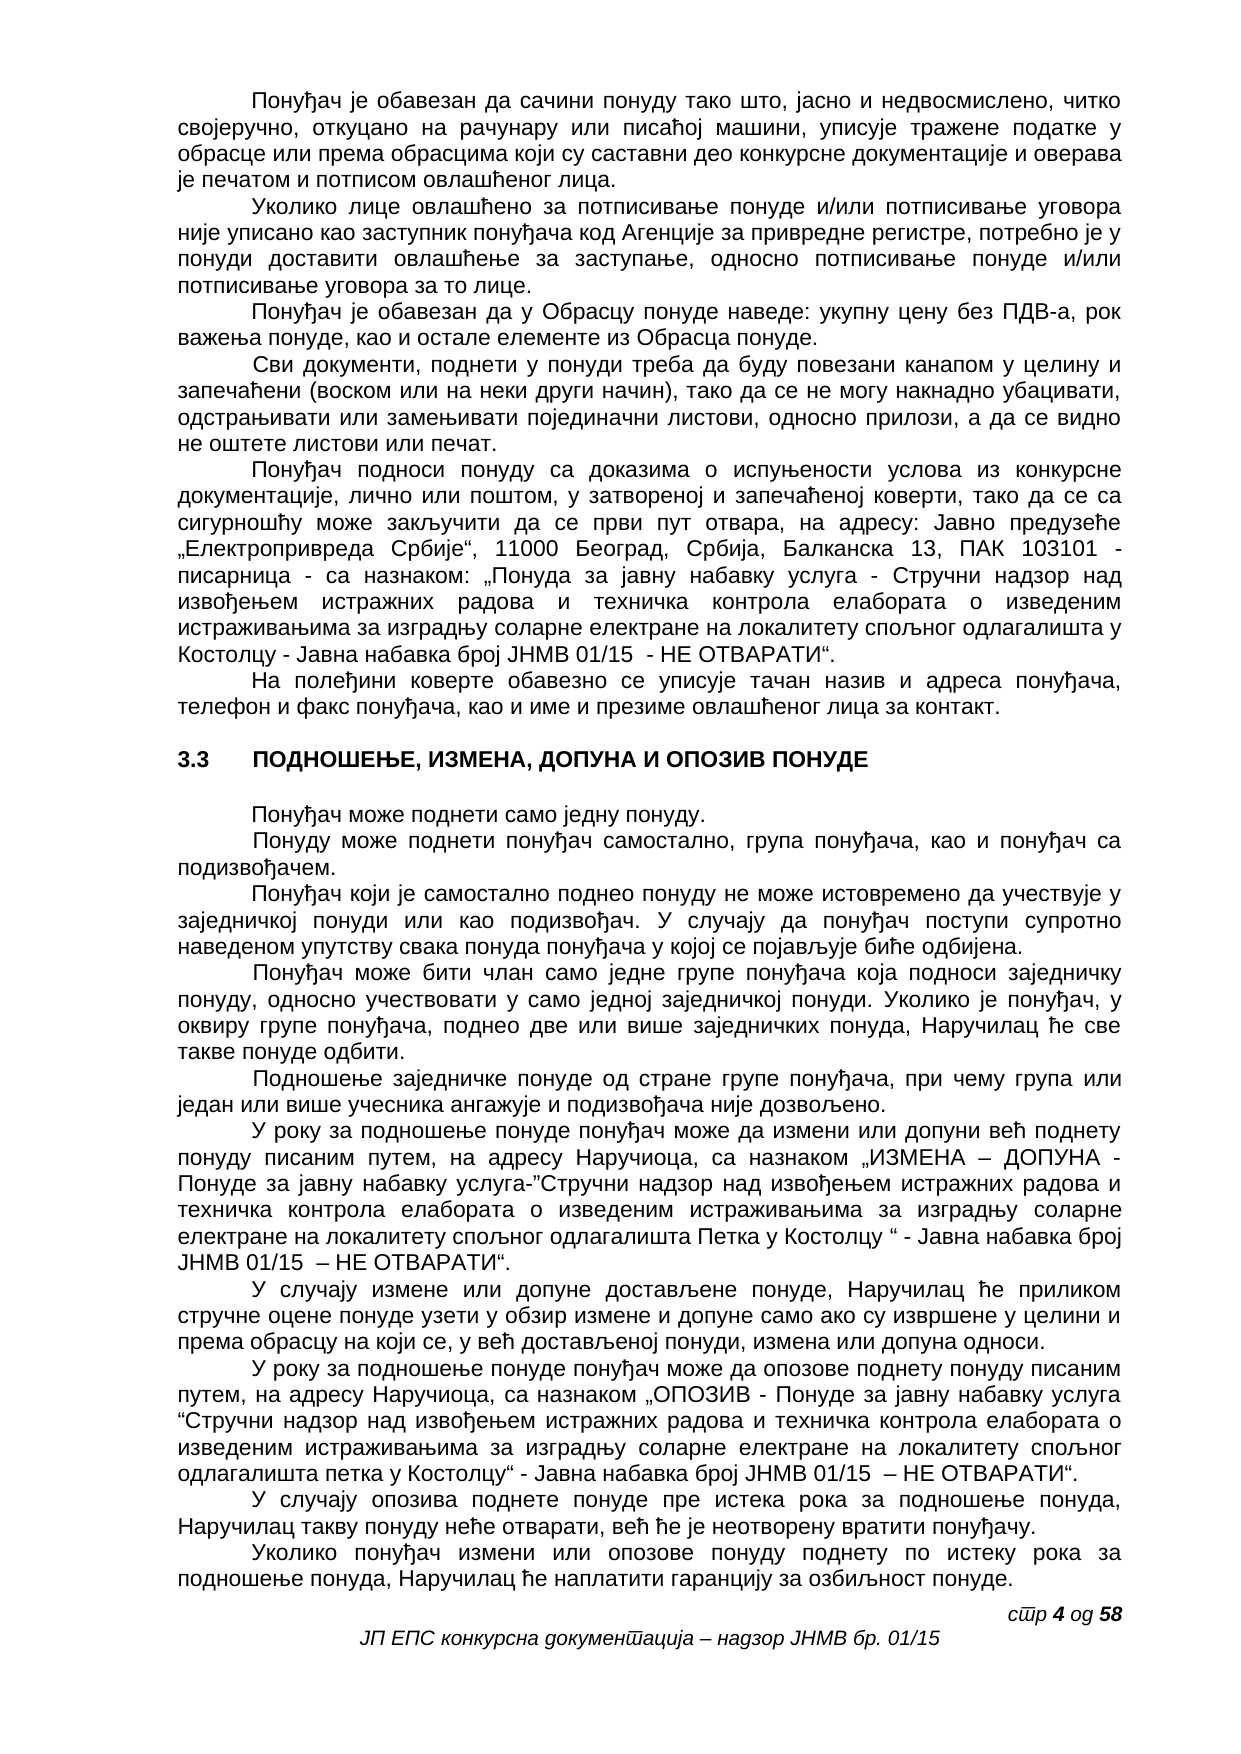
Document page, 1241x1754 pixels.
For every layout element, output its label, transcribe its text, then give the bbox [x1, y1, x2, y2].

text Подношење заједничке понуде од стране групе понуђача, при чему група или један или више учесника ангажује и подизвођача није дозвољено. [177, 1065, 1122, 1117]
text Сви документи, поднети у понуди треба да буду повезани канапом у целину и запечаћени (воском или на неки други начин), тако да се не могу накнадно убацивати, одстрањивати или замењивати појединачни листови, односно прилози, а да се видно не оштете листови или печат. [177, 351, 1122, 456]
text Понуђач који је самостално поднео понуду не може истовремено да учествује у заједничкој понуди или као подизвођач. У случају да понуђач поступи супротно наведеном упутству свака понуда понуђача у којој се појављује биће одбијена. [177, 880, 1122, 959]
text У року за подношење понуде понуђач може да измени или допуни већ поднету понуду писаним путем, на адресу Наручиоца, са назнаком „ИЗМЕНА – ДОПУНА - Понуде за јавну набавку услуга-”Стручни надзор над извођењем истражних радова и техничка контрола елабората о изведеним истраживањима за изградњу соларне електране на локалитету спољног одлагалишта Петка у Костолцу “ - Јавна набавка број ЈНМВ 01/15 – НЕ ОТВАРАТИ“. [177, 1117, 1122, 1276]
text Понуђач је обавезан да сачини понуду тако што, јасно и недвосмислено, читко својеручно, откуцано на рачунару или писаћој машини, уписује тражене податке у обрасце или према обрасцима који су саставни део конкурсне документације и оверава је печатом и потписом овлашћеног лица. [177, 87, 1122, 193]
text Понуђач подноси понуду са доказима о испуњености услова из конкурсне документације, лично или поштом, у затвореној и запечаћеној коверти, тако да се са сигурношћу може закључити да се први пут отвара, на адресу: Јавно предузеће „Електропривреда Србије“, 11000 Београд, Србија, Балканска 13, ПАК 103101 - писарница - са назнаком: „Понуда за јавну набавку услуга - Стручни надзор над извођењем истражних радова и техничка контрола елабората о изведеним истраживањима за изградњу соларне електране на локалитету спољног одлагалишта у Костолцу - Јавна набавка број ЈНМВ 01/15 - НЕ ОТВАРАТИ“. [177, 456, 1122, 667]
text У року за подношење понуде понуђач може да опозове поднету понуду писаним путем, на адресу Наручиоца, са назнаком „ОПОЗИВ - Понуде за јавну набавку услуга “Стручни надзор над извођењем истражних радова и техничка контрола елабората о изведеним истраживањима за изградњу соларне електране на локалитету спољног одлагалишта петка у Костолцу“ - Јавна набавка број ЈНМВ 01/15 – НЕ ОТВАРАТИ“. [177, 1354, 1122, 1486]
text Понуђач може поднети само једну понуду. [177, 801, 1122, 827]
text Понуђач може бити члан само једне групе понуђача која подноси заједничку понуду, односно учествовати у само једној заједничкој понуди. Уколико је понуђач, у оквиру групе понуђача, поднео две или више заједничких понуда, Наручилац ће све такве понуде одбити. [177, 959, 1122, 1065]
text У случају измене или допуне достављене понуде, Наручилац ће приликом стручне оцене понуде узети у обзир измене и допуне само ако су извршене у целини и према обрасцу на који се, у већ достављеној понуди, измена или допуна односи. [177, 1276, 1122, 1354]
text Понуђач је обавезан да у Обрасцу понуде наведе: укупну цену без ПДВ-а, рок важења понуде, као и остале елементе из Обрасца понуде. [177, 298, 1122, 351]
text Уколико лице овлашћено за потписивање понуде и/или потписивање уговора није уписано као заступник понуђача код Агенције за привредне регистре, потребно је у понуди доставити овлашћење за заступање, односно потписивање понуде и/или потписивање уговора за то лице. [177, 193, 1122, 298]
text Понуду може поднети понуђач самостално, група понуђача, као и понуђач са подизвођачем. [177, 827, 1122, 880]
text У случају опозива поднете понуде пре истека рока за подношење понуда, Наручилац такву понуду неће отварати, већ ће је неотворену вратити понуђачу. [177, 1486, 1122, 1539]
text На полеђини коверте обавезно се уписује тачан назив и адреса понуђача, телефон и факс понуђача, као и име и презиме овлашћеног лица за контакт. [177, 667, 1122, 720]
subtitle 3.3 ПОДНОШЕЊЕ, ИЗМЕНА, ДОПУНА И ОПОЗИВ ПОНУДЕ [177, 746, 1122, 772]
text Уколико понуђач измени или опозове понуду поднету по истеку рока за подношење понуда, Наручилац ће наплатити гаранцију за озбиљност понуде. [177, 1539, 1122, 1592]
